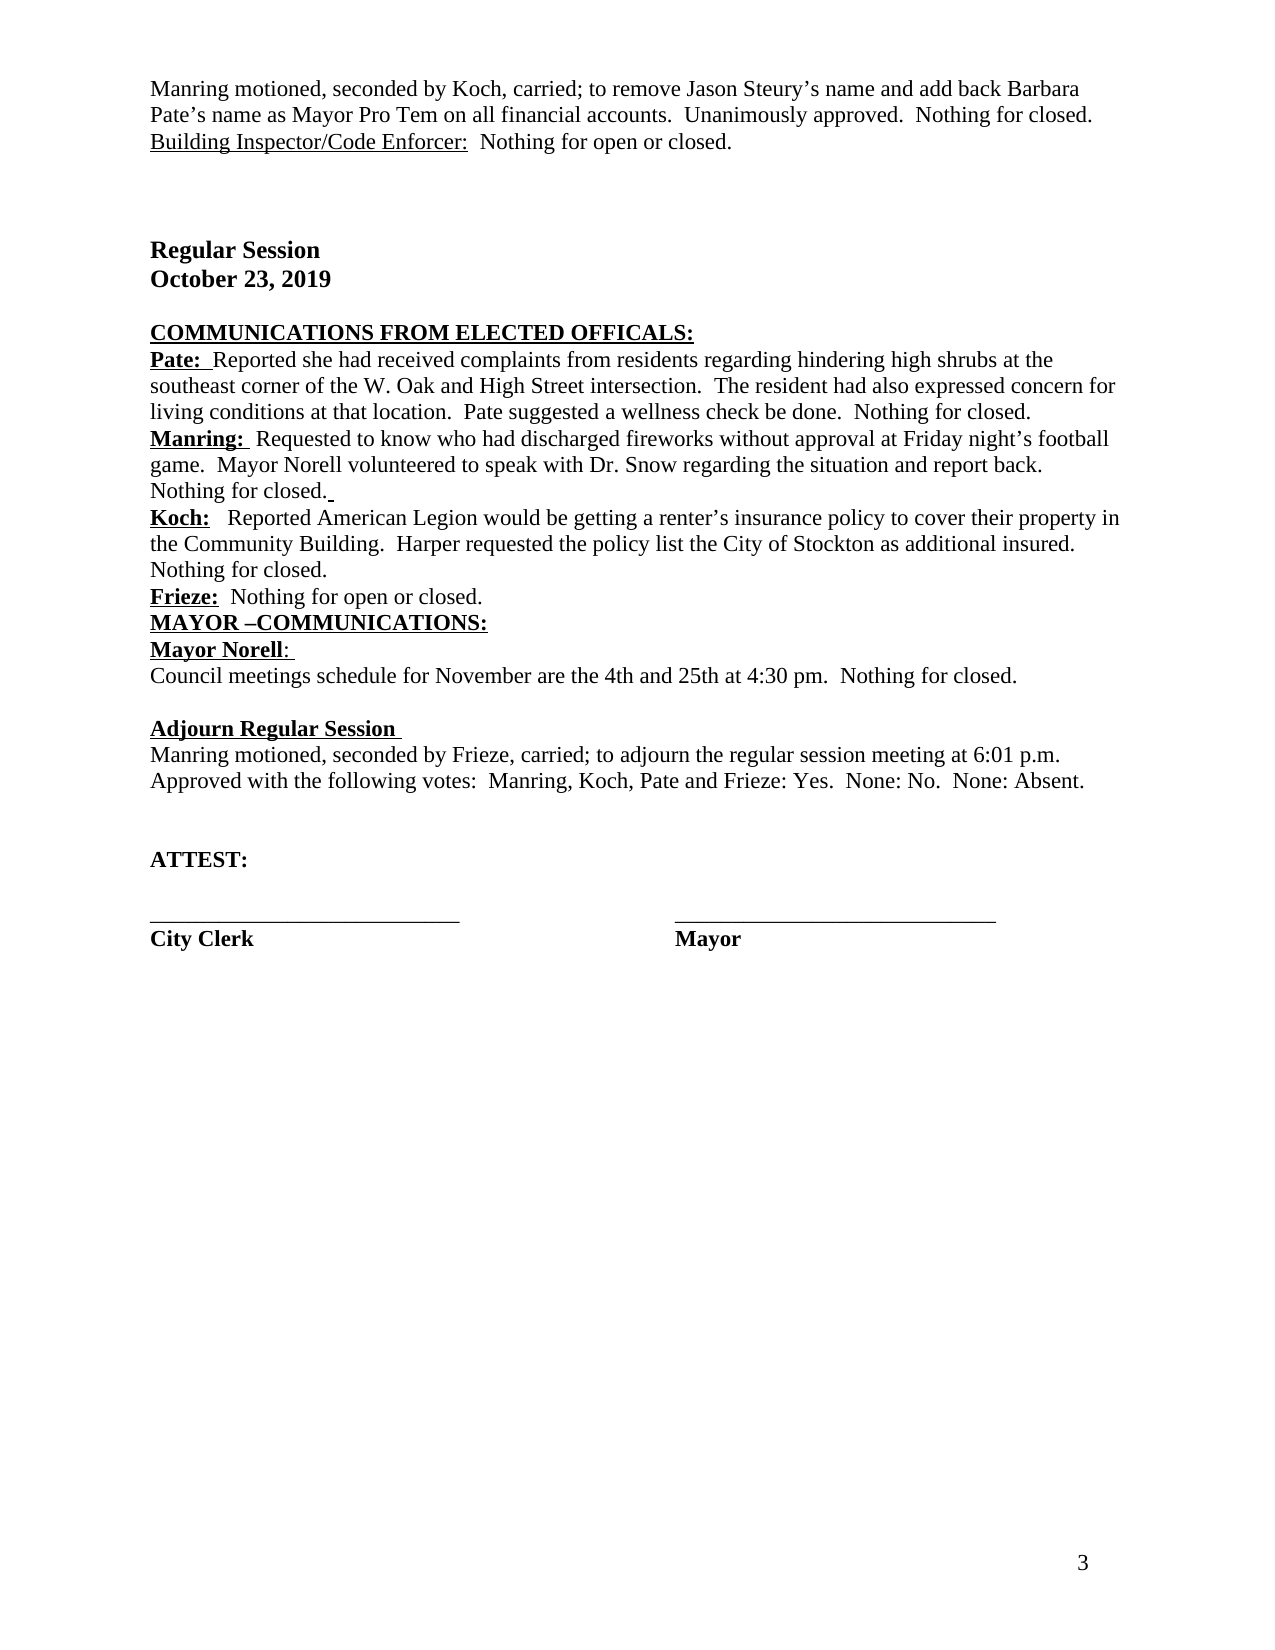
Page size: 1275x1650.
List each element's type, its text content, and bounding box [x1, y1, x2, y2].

text Approved with the following votes: Manring, Koch, Pate and Frieze: Yes. None: No. None: Absent. [150, 767, 1125, 794]
text City Clerk Mayor [150, 926, 1125, 952]
text Manring: Requested to know who had discharged fireworks without approval at Friday night’s football game. Mayor Norell volunteered to speak with Dr. Snow regarding the situation and report back. Nothing for closed. [150, 425, 1125, 504]
text ATTEST: [150, 846, 1125, 873]
text Koch: Reported American Legion would be getting a renter’s insurance policy to cover their property in the Community Building. Harper requested the policy list the City of Stockton as additional insured. Nothing for closed. [150, 504, 1125, 583]
subtitle Regular Session [150, 236, 1125, 264]
text Pate: Reported she had received complaints from residents regarding hindering high shrubs at the southeast corner of the W. Oak and High Street intersection. The resident had also expressed concern for living conditions at that location. Pate suggested a wellness check be done. Nothing for closed. [150, 346, 1125, 425]
text Manring motioned, seconded by Frieze, carried; to adjourn the regular session meeting at 6:01 p.m. [150, 741, 1125, 767]
text Frieze: Nothing for open or closed. [150, 583, 1125, 609]
text Adjourn Regular Session [150, 715, 1125, 741]
text Mayor Norell: [150, 636, 1125, 662]
text Manring motioned, seconded by Koch, carried; to remove Jason Steury’s name and add back Barbara Pate’s name as Mayor Pro Tem on all financial accounts. Unanimously approved. Nothing for closed. [150, 75, 1125, 128]
text Building Inspector/Code Enforcer: Nothing for open or closed. [150, 128, 1125, 154]
text MAYOR –COMMUNICATIONS: [150, 609, 1125, 636]
text COMMUNICATIONS FROM ELECTED OFFICALS: [150, 319, 1125, 346]
text Council meetings schedule for November are the 4th and 25th at 4:30 pm. Nothing for closed. [150, 662, 1125, 688]
text ___________________________ ____________________________ [150, 899, 1125, 926]
subtitle October 23, 2019 [150, 264, 1125, 293]
